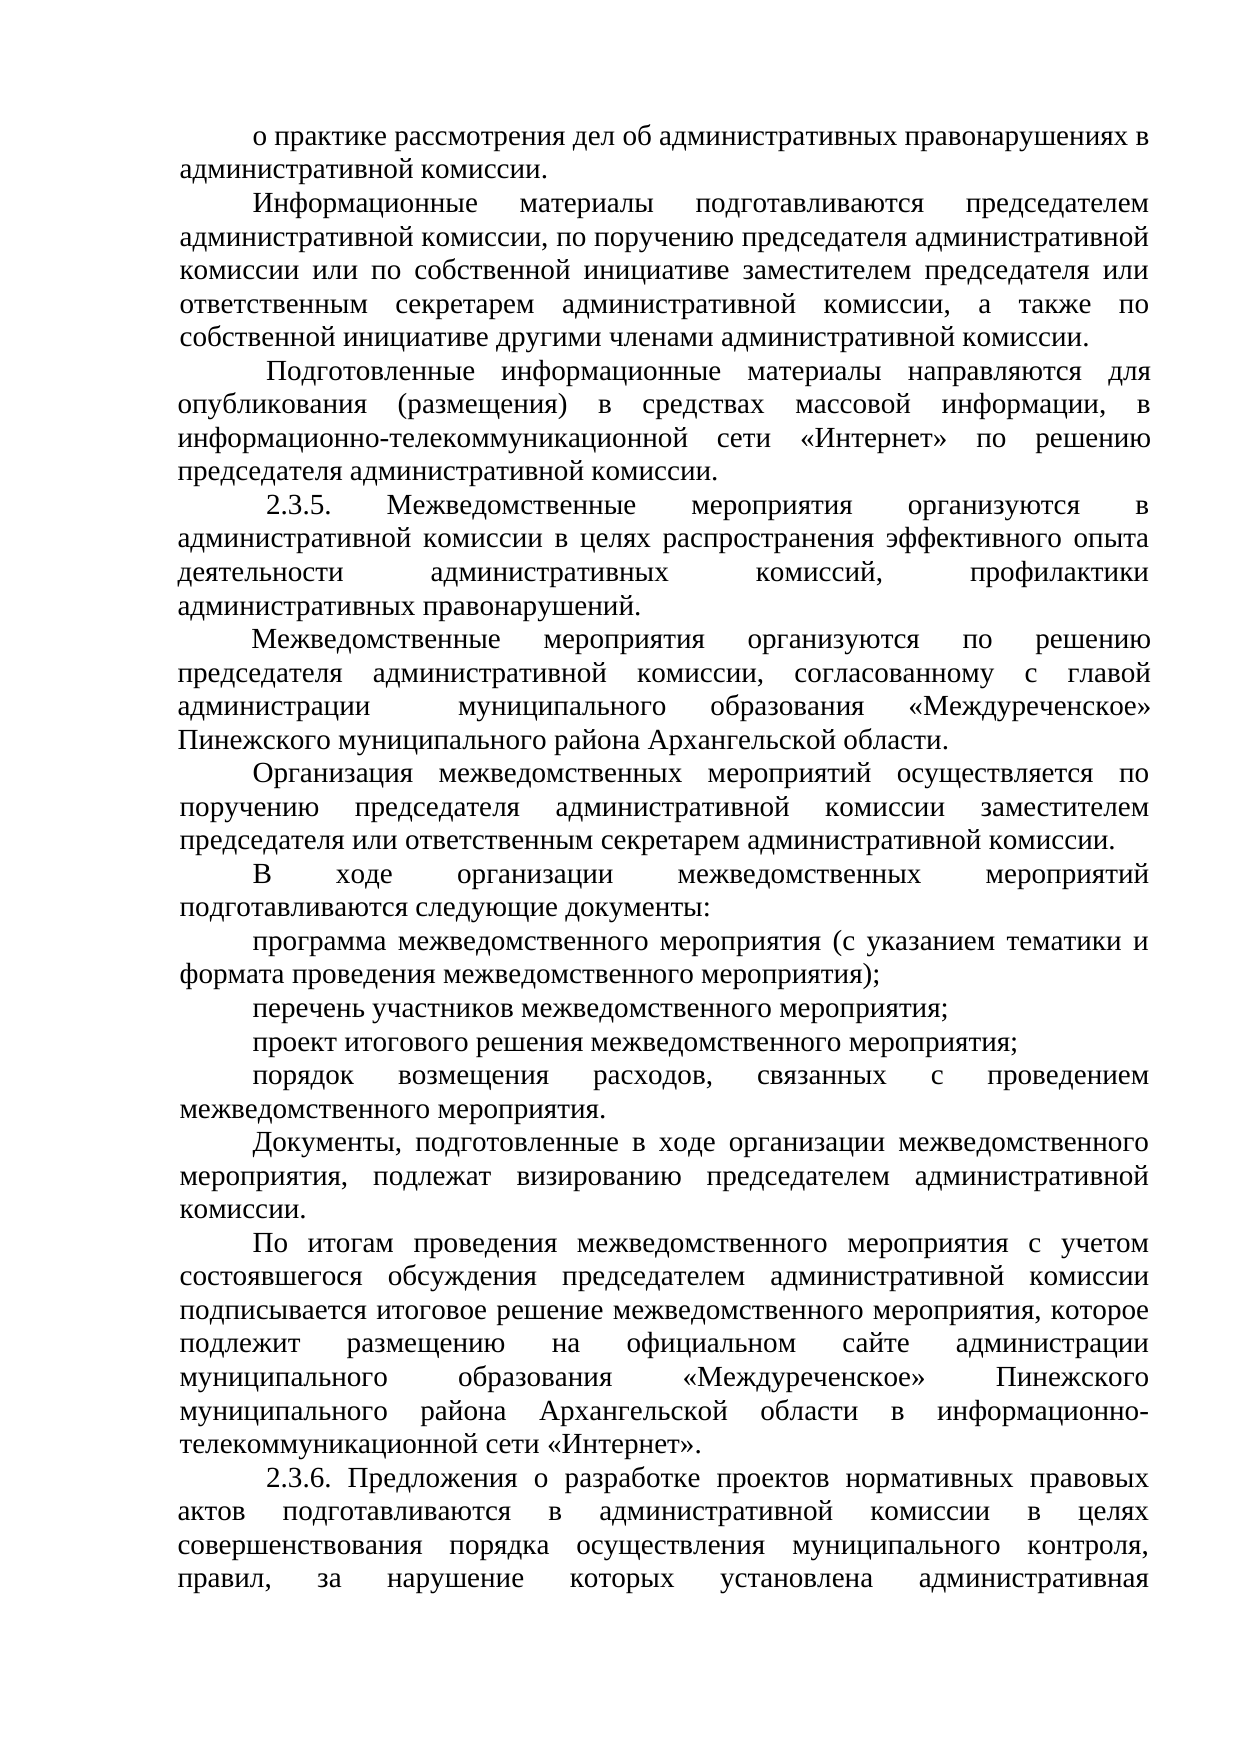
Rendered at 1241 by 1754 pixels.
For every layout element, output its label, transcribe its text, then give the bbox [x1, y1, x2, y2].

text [177, 1460, 1149, 1594]
text Организация межведомственных мероприятий осуществляется по поручению председателя административной комиссии заместителем председателя или ответственным секретарем административной комиссии. [179, 755, 1149, 856]
text Подготовленные информационные материалы направляются для опубликования (размещения) в средствах массовой информации, в информационно-телекоммуникационной сети «Интернет» по решению председателя административной комиссии. [177, 353, 1152, 487]
text порядок возмещения расходов, связанных с проведением межведомственного мероприятия. [179, 1057, 1149, 1124]
text По итогам проведения межведомственного мероприятия с учетом состоявшегося обсуждения председателем административной комиссии подписывается итоговое решение межведомственного мероприятия, которое подлежит размещению на официальном сайте администрации муниципального образования «Междуреченское» Пинежского муниципального района Архангельской области в информационно-телекоммуникационной сети «Интернет». [179, 1225, 1149, 1460]
text программа межведомственного мероприятия (с указанием тематики и формата проведения межведомственного мероприятия); [179, 923, 1149, 990]
text В ходе организации межведомственных мероприятий подготавливаются следующие документы: [179, 856, 1149, 923]
text Межведомственные мероприятия организуются по решению председателя административной комиссии, согласованному с главой администрации муниципального образования «Междуреченское» Пинежского муниципального района Архангельской области. [177, 621, 1152, 755]
text Документы, подготовленные в ходе организации межведомственного мероприятия, подлежат визированию председателем административной комиссии. [179, 1124, 1149, 1225]
text проект итогового решения межведомственного мероприятия; [179, 1024, 1152, 1057]
text 2.3.5. Межведомственные мероприятия организуются в административной комиссии в целях распространения эффективного опыта деятельности административных комиссий, профилактики административных правонарушений. [177, 487, 1149, 621]
text Информационные материалы подготавливаются председателем административной комиссии, по поручению председателя административной комиссии или по собственной инициативе заместителем председателя или ответственным секретарем административной комиссии, а также по собственной инициативе другими членами административной комиссии. [179, 185, 1149, 353]
text перечень участников межведомственного мероприятия; [179, 990, 1152, 1024]
text о практике рассмотрения дел об административных правонарушениях в административной комиссии. [179, 118, 1149, 185]
